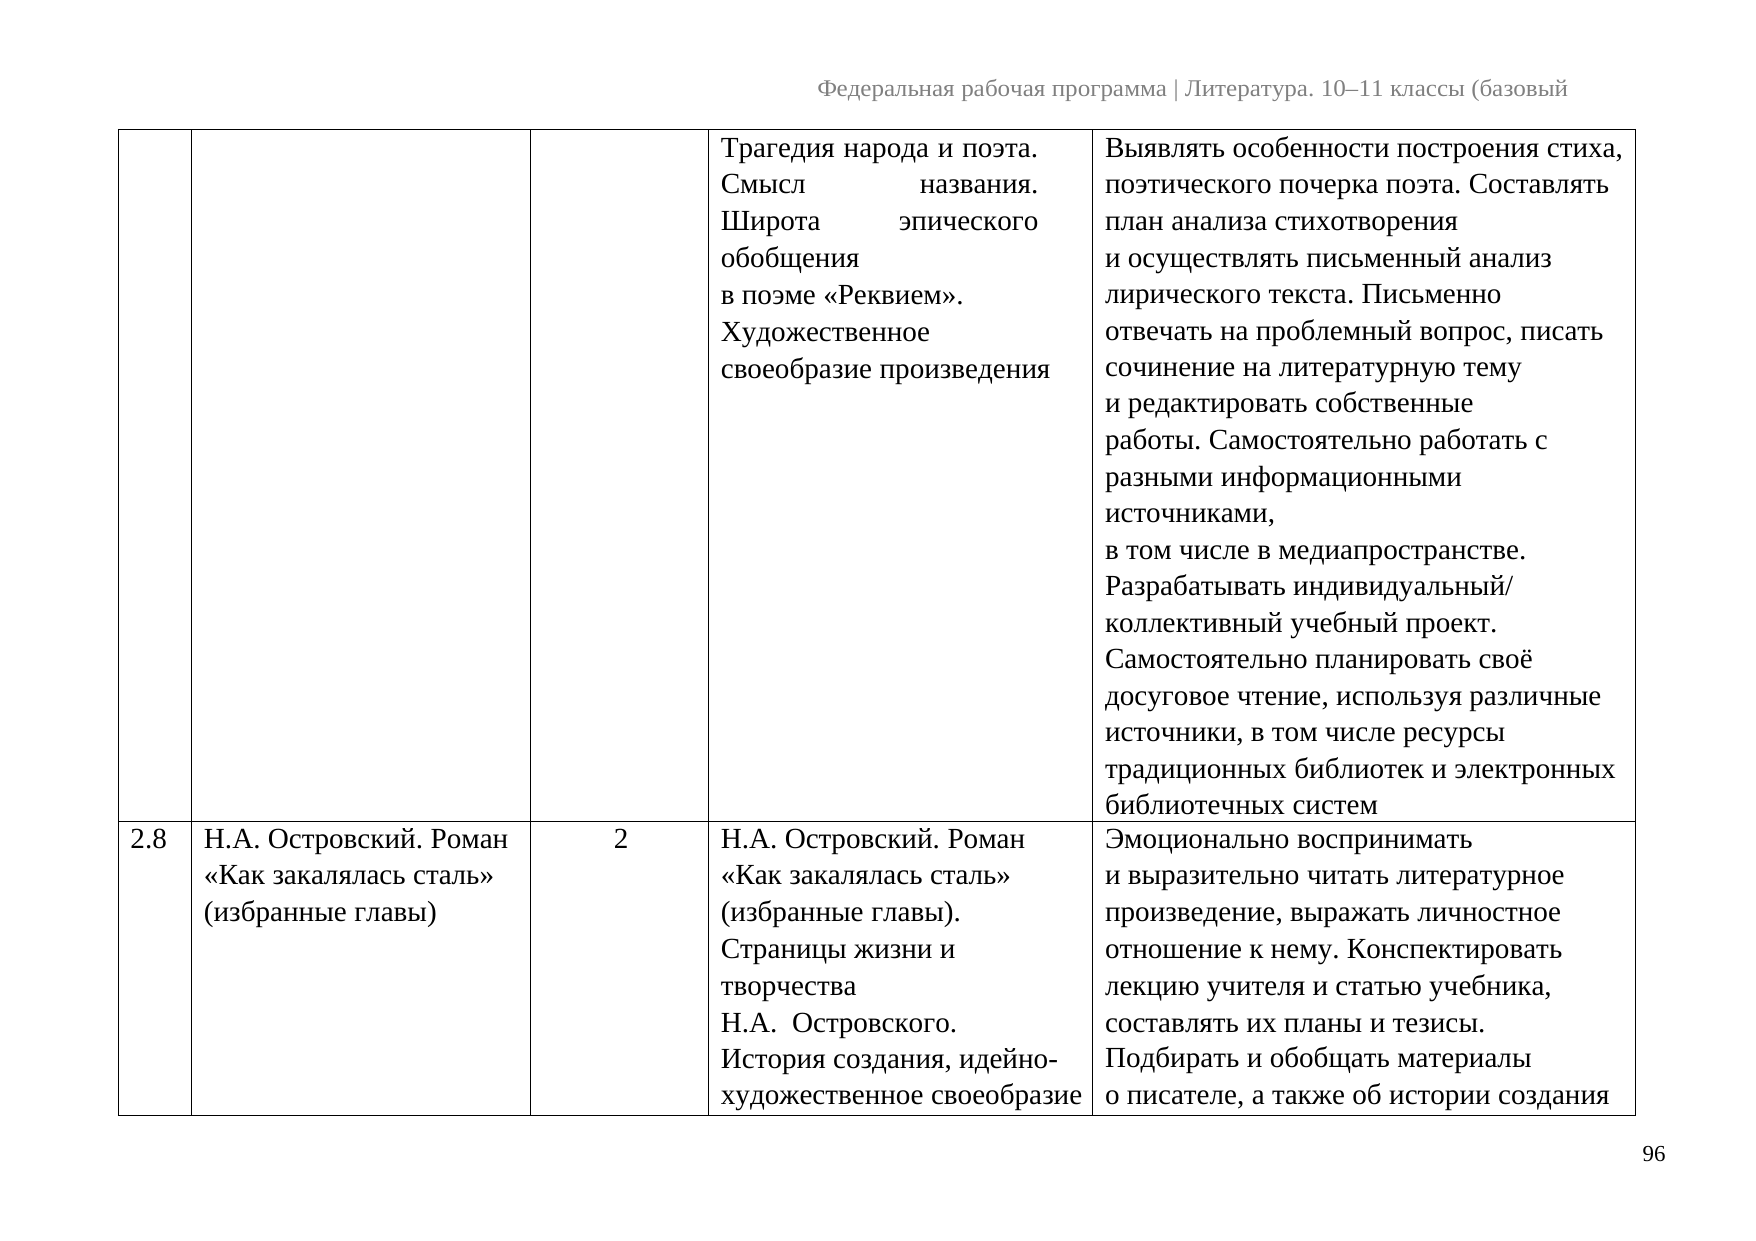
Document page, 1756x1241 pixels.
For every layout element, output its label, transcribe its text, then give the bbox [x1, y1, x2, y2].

table_header Выявлять особенности построения стиха, поэтического почерка поэта. Составлять план анализа стихотворения и осуществлять письменный анализ лирического текста. Письменно отвечать на проблемный вопрос, писать сочинение на литературную тему и редактировать собственные работы. Самостоятельно работать с разными информационными источниками, в том числе в медиапространстве. Разрабатывать индивидуальный/ коллективный учебный проект. Самостоятельно планировать своё досуговое чтение, используя различные источники, в том числе ресурсы традиционных библиотек и электронных библиотечных систем [1093, 130, 1635, 821]
table_header [531, 130, 708, 821]
table_cell 2.8 [119, 822, 191, 1114]
table_cell Н.А. Островский. Роман «Как закалялась сталь» (избранные главы). Страницы жизни и творчества Н.А. Островского. История создания, идейно- художественное своеобразие [709, 822, 1092, 1114]
table_cell Эмоционально воспринимать и выразительно читать литературное произведение, выражать личностное отношение к нему. Конспектировать лекцию учителя и статью учебника, составлять их планы и тезисы. Подбирать и обобщать материалы о писателе, а также об истории создания [1093, 822, 1635, 1114]
table_header Трагедия народа и поэта. Смысл названия. Широта эпического обобщения в поэме «Реквием». Художественное своеобразие произведения [709, 130, 1092, 821]
table_header [192, 130, 530, 821]
table_header [119, 130, 191, 821]
table_cell Н.А. Островский. Роман «Как закалялась сталь» (избранные главы) [192, 822, 530, 1114]
table_cell 2 [531, 822, 708, 1114]
